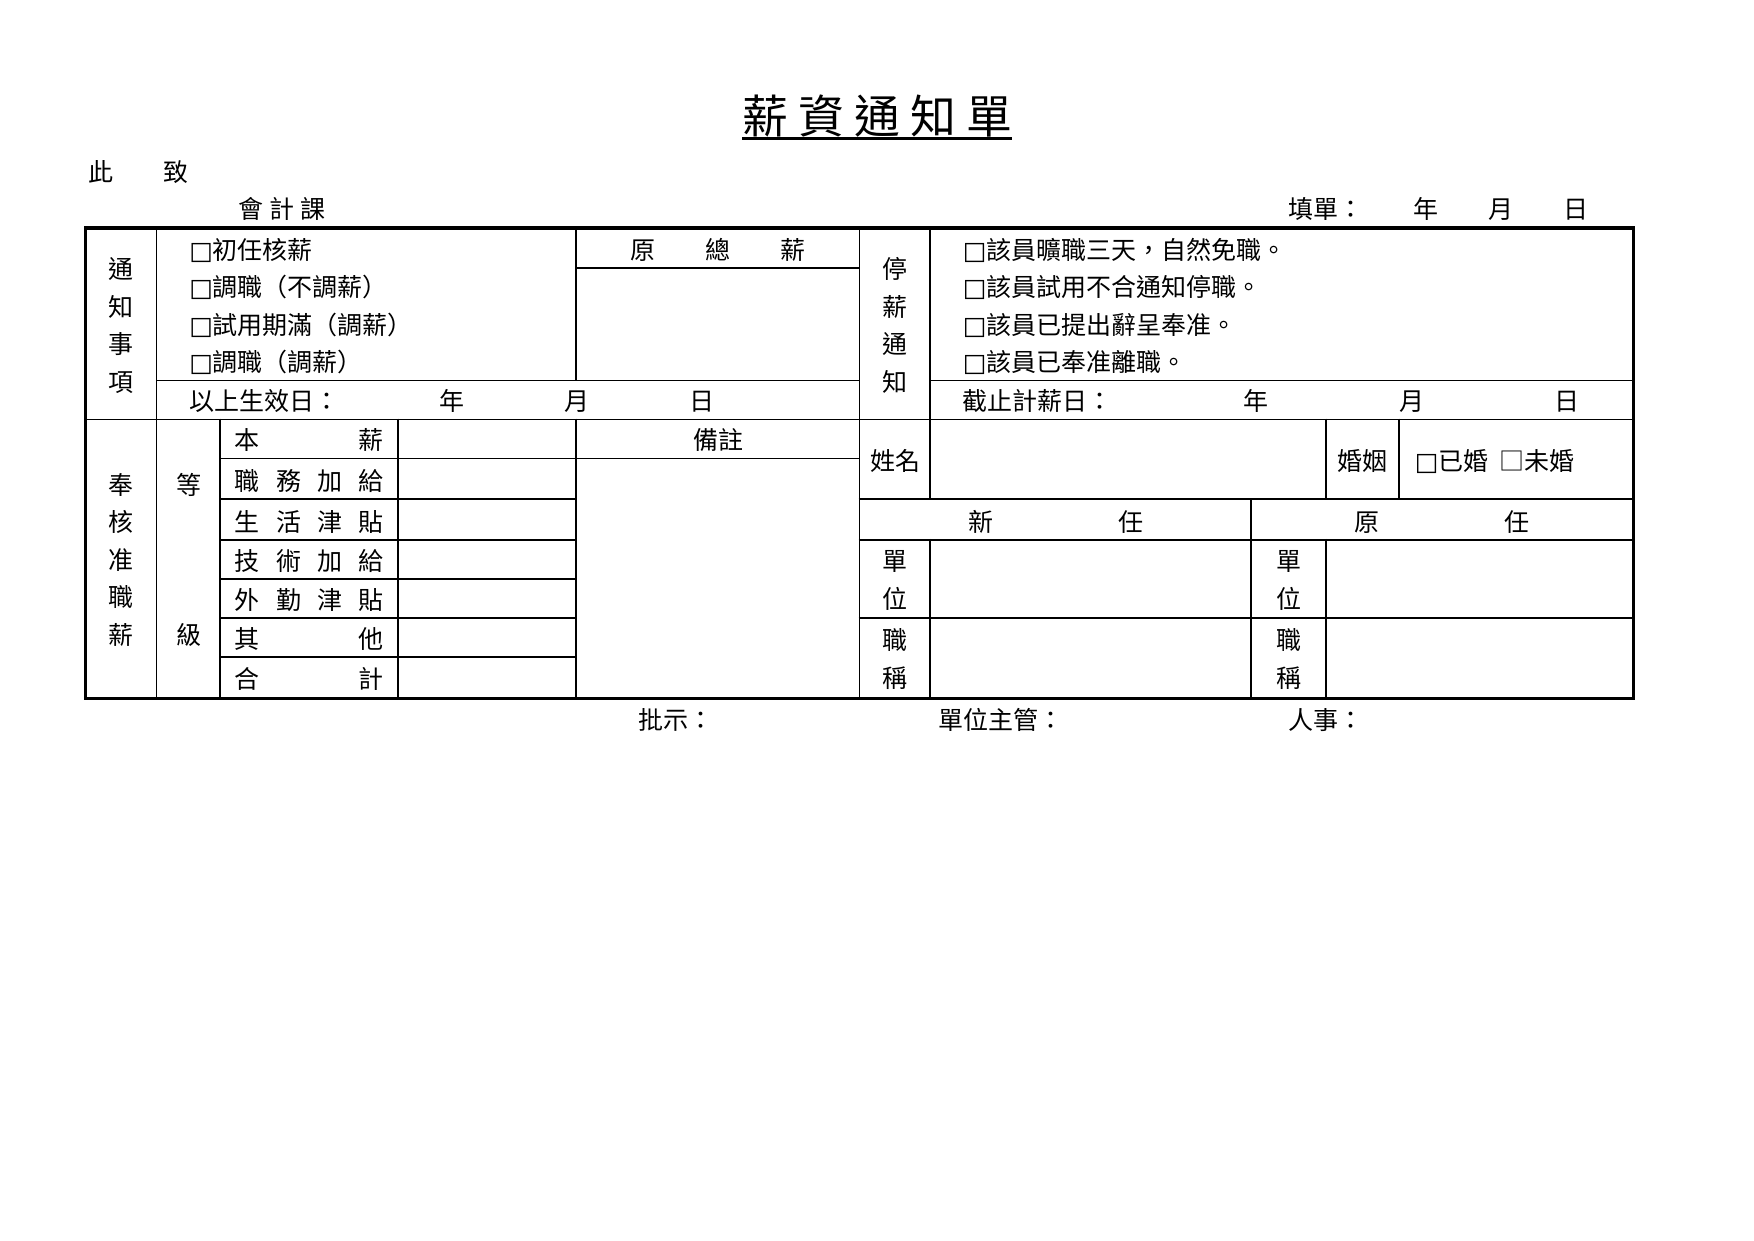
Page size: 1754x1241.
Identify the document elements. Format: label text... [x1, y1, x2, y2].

table_cell 婚姻 [1327, 420, 1398, 498]
table_cell 職務加給 [221, 459, 397, 498]
table_cell 外勤津貼 [221, 580, 397, 617]
table_cell [577, 459, 859, 697]
text 薪 資 通 知 單 [89, 76, 1665, 151]
text 批示： 單位主管： 人事： [639, 700, 1665, 737]
table_cell [577, 269, 859, 379]
table_cell [399, 420, 575, 458]
table_header □初任核薪 □調職（不調薪） □試用期滿（調薪） □調職（調薪） [157, 230, 575, 379]
table_header □該員曠職三天，自然免職。 □該員試用不合通知停職。 □該員已提出辭呈奉准。 □該員已奉准離職。 [931, 230, 1632, 379]
table_cell [399, 619, 575, 656]
table_cell 以上生效日： 年 月 日 [157, 381, 859, 418]
table_cell 新 任 [860, 500, 1250, 539]
text 此 致 [89, 151, 1665, 189]
table_cell 職 稱 [1252, 619, 1325, 697]
table_cell [399, 541, 575, 578]
table_cell 原 任 [1252, 500, 1632, 539]
table_cell 單 位 [860, 541, 929, 617]
table_header 通 知 事 項 [87, 230, 156, 418]
table_cell [1327, 541, 1632, 617]
table_cell [399, 580, 575, 617]
table_cell 生活津貼 [221, 500, 397, 539]
table_cell 合計 [221, 658, 397, 697]
table_cell 職 稱 [860, 619, 929, 697]
table_cell [399, 459, 575, 498]
table_cell 截止計薪日： 年 月 日 [931, 381, 1632, 418]
table_cell 技術加給 [221, 541, 397, 578]
table_cell 其他 [221, 619, 397, 656]
text 會 計 課 填單： 年 月 日 [89, 189, 1665, 226]
table_header 停 薪 通 知 [860, 230, 929, 418]
table_cell 單 位 [1252, 541, 1325, 617]
table_cell 姓名 [860, 420, 929, 498]
table_cell 本薪 [221, 420, 397, 458]
table_cell [931, 541, 1250, 617]
table_cell 等 級 [157, 420, 219, 697]
table_header 原 總 薪 [577, 230, 859, 267]
table_cell □已婚 □未婚 [1400, 420, 1632, 498]
table_cell [931, 420, 1325, 498]
table_cell [399, 500, 575, 539]
table_cell 備註 [577, 420, 859, 458]
table_cell 奉 核 准 職 薪 [87, 420, 156, 697]
table_cell [399, 658, 575, 697]
table_cell [931, 619, 1250, 697]
table_cell [1327, 619, 1632, 697]
